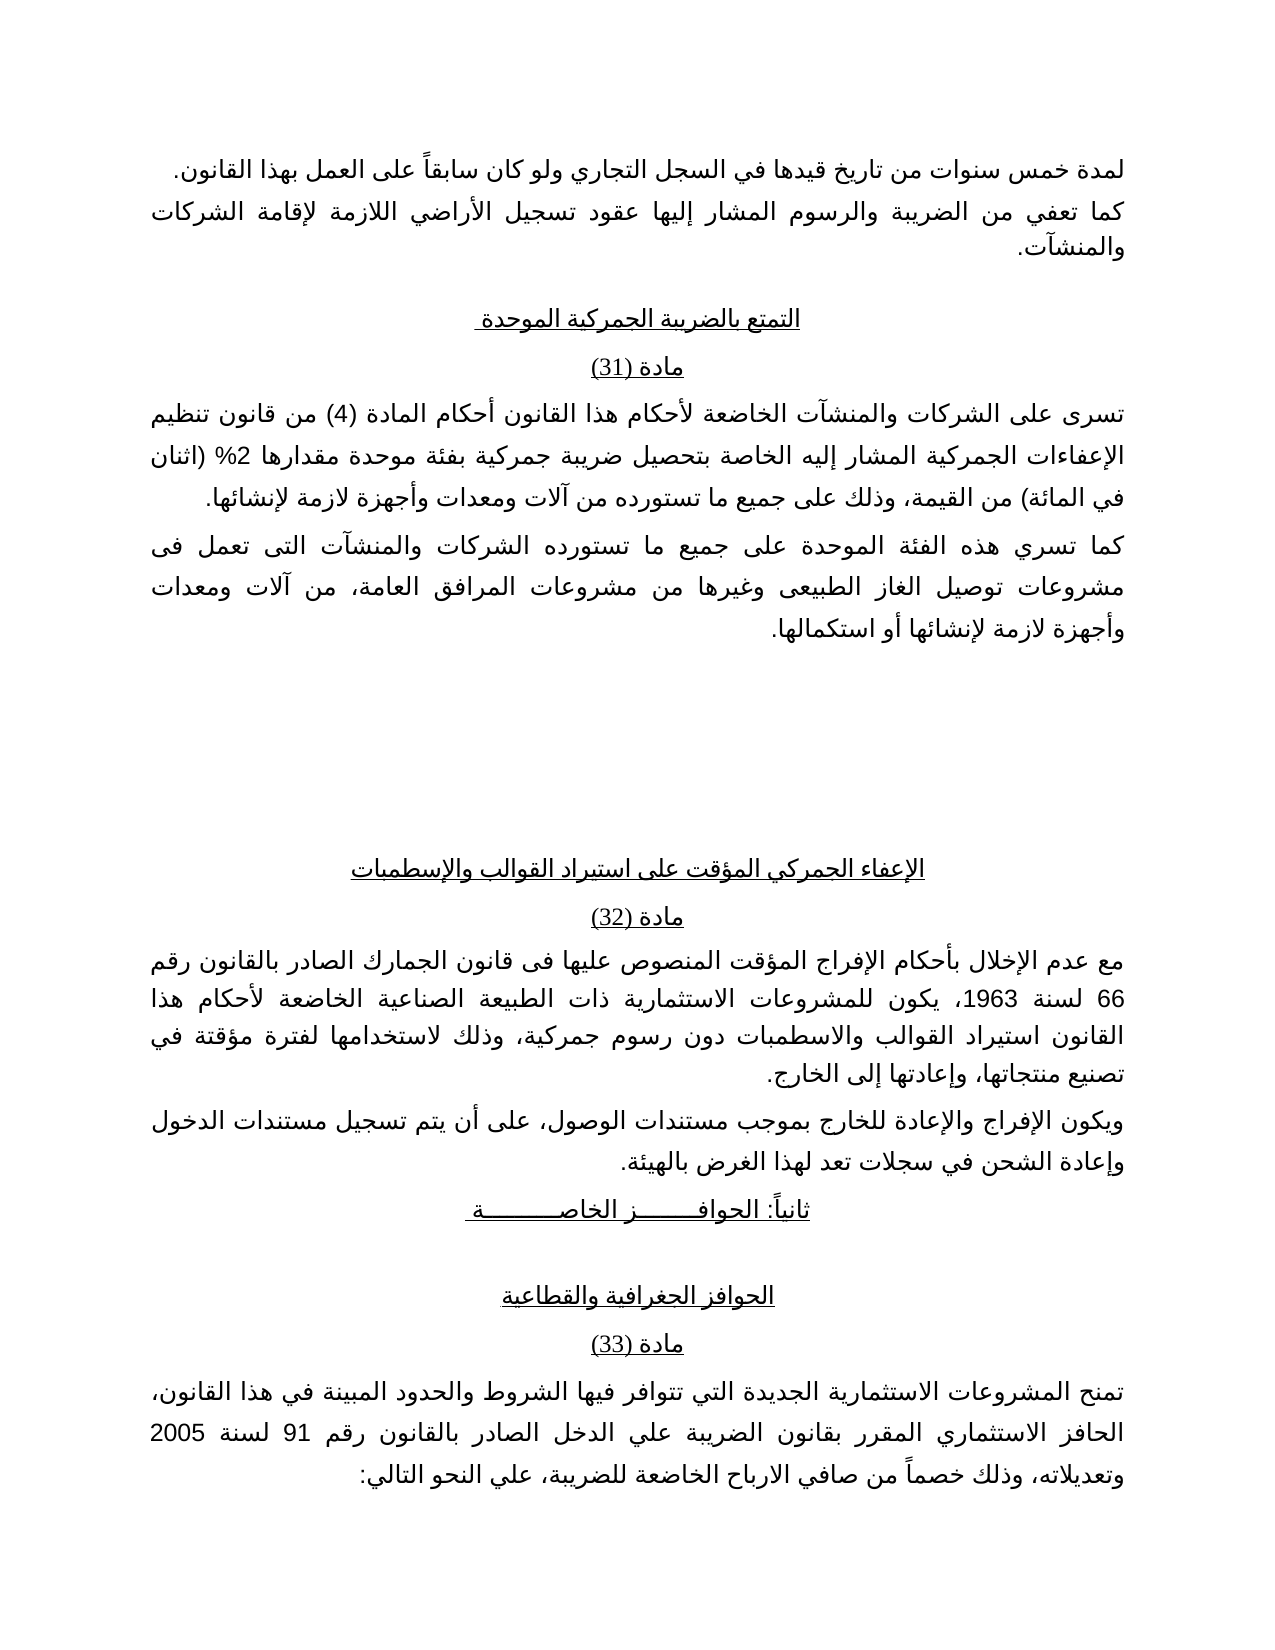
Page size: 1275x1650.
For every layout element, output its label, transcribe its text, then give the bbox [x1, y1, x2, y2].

text كما تعفي من الضريبة والرسوم المشار إليها عقود تسجيل الأراضي اللازمة لإقامة الشركات والمنشآت. [150, 192, 1126, 262]
text مادة (31) [150, 342, 1125, 383]
text تمنح المشروعات الاستثمارية الجديدة التي تتوافر فيها الشروط والحدود المبينة في هذا القانون، الحافز الاستثماري المقرر بقانون الضريبة علي الدخل الصادر بالقانون رقم 91 لسنة 2005 وتعديلاته، وذلك خصماً من صافي الارباح الخاضعة للضريبة، علي النحو التالي: [150, 1367, 1125, 1492]
text مع عدم الإخلال بأحكام الإفراج المؤقت المنصوص عليها فى قانون الجمارك الصادر بالقانون رقم 66 لسنة 1963، يكون للمشروعات الاستثمارية ذات الطبيعة الصناعية الخاضعة لأحكام هذا القانون استيراد القوالب والاسطمبات دون رسوم جمركية، وذلك لاستخدامها لفترة مؤقتة في تصنيع منتجاتها، وإعادتها إلى الخارج. [150, 939, 1125, 1089]
text الإعفاء الجمركي المؤقت على استيراد القوالب والإسطمبات [150, 844, 1125, 885]
text ثانياً: الحوافــــــــز الخاصــــــــــة [150, 1185, 1125, 1227]
text مادة (32) [150, 892, 1125, 933]
text تسرى على الشركات والمنشآت الخاضعة لأحكام هذا القانون أحكام المادة (4) من قانون تنظيم الإعفاءات الجمركية المشار إليه الخاصة بتحصيل ضريبة جمركية بفئة موحدة مقدارها 2% (اثنان في المائة) من القيمة، وذلك على جميع ما تستورده من آلات ومعدات وأجهزة لازمة لإنشائها. [150, 389, 1126, 514]
text الحوافز الجغرافية والقطاعية [150, 1271, 1125, 1312]
text مادة (33) [150, 1319, 1125, 1360]
text ويكون الإفراج والإعادة للخارج بموجب مستندات الوصول، على أن يتم تسجيل مستندات الدخول وإعادة الشحن في سجلات تعد لهذا الغرض بالهيئة. [150, 1096, 1126, 1179]
text التمتع بالضريبة الجمركية الموحدة [150, 294, 1125, 335]
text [150, 150, 1126, 185]
text كما تسري هذه الفئة الموحدة على جميع ما تستورده الشركات والمنشآت التى تعمل فى مشروعات توصيل الغاز الطبيعى وغيرها من مشروعات المرافق العامة، من آلات ومعدات وأجهزة لازمة لإنشائها أو استكمالها. [150, 521, 1126, 646]
